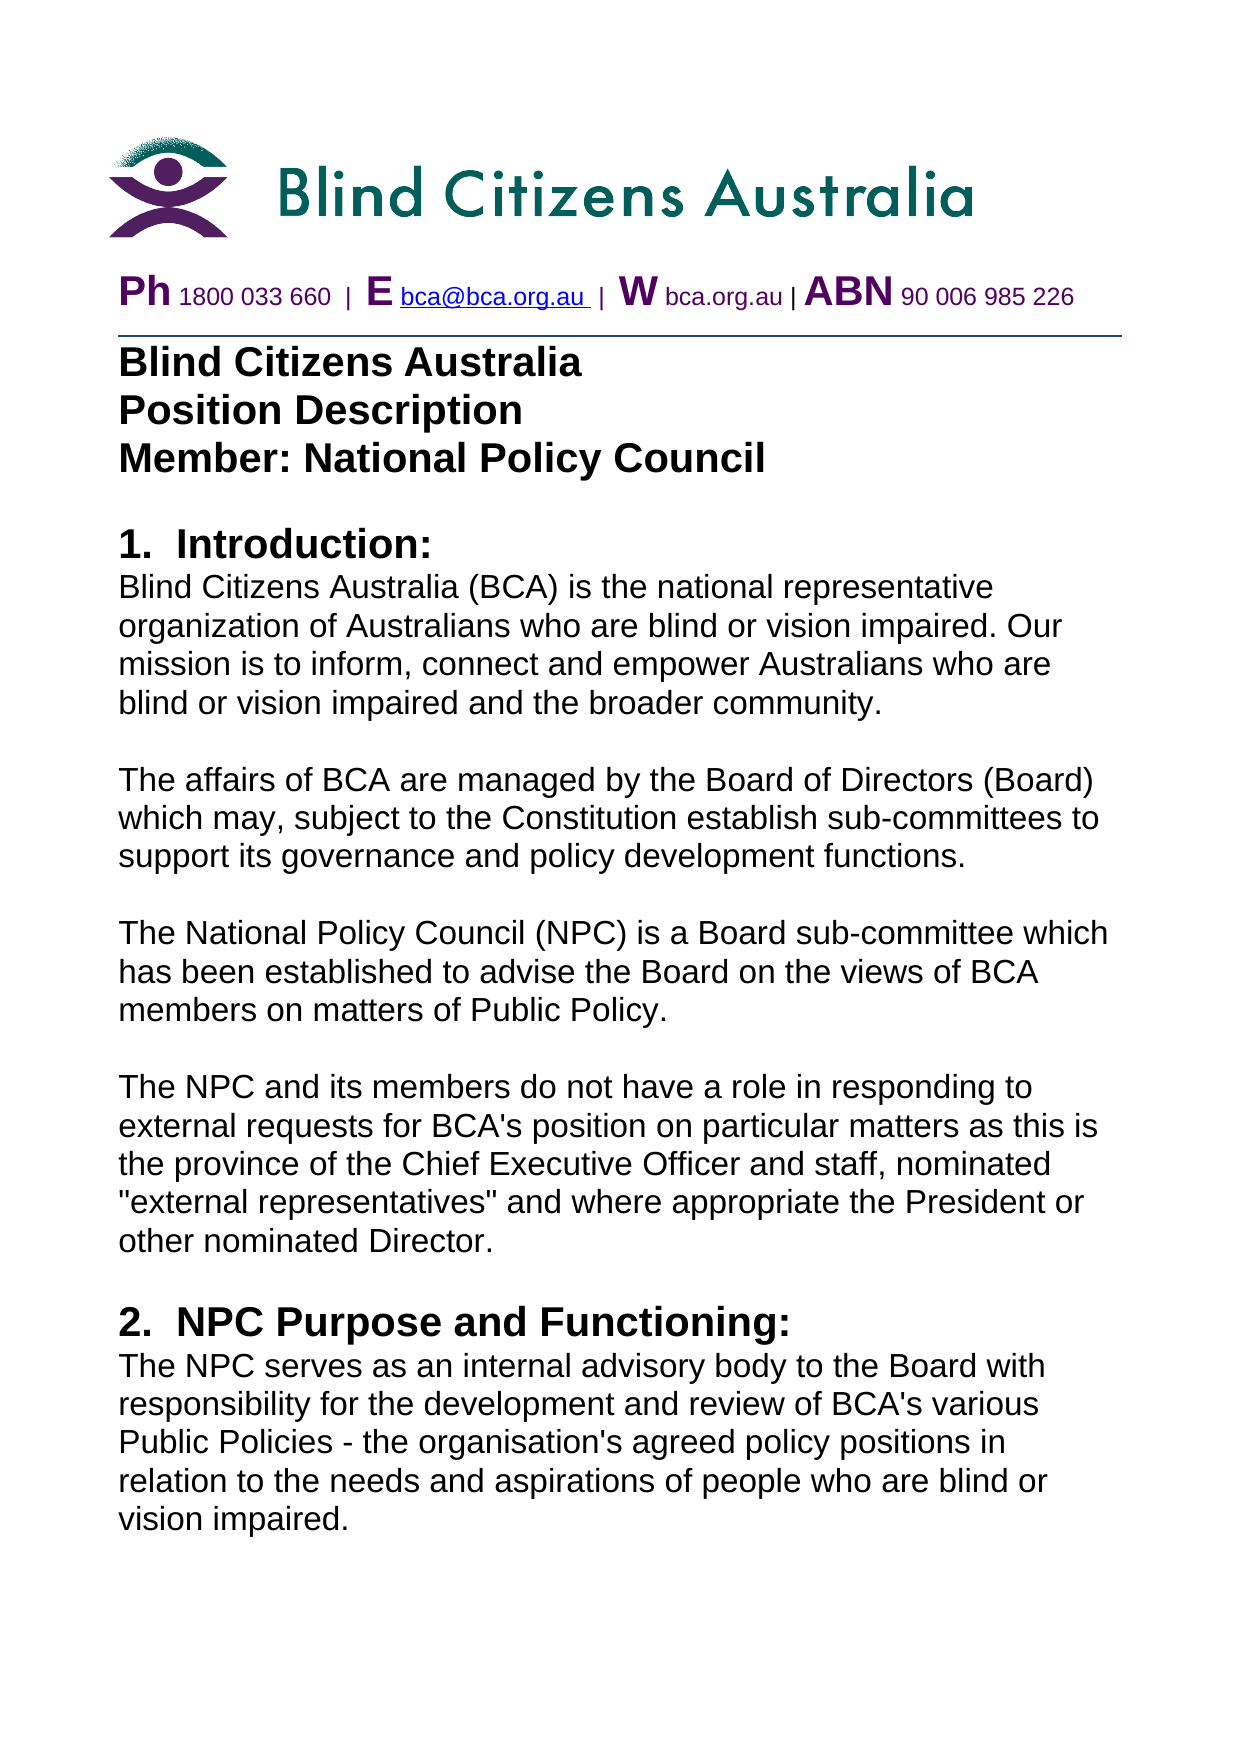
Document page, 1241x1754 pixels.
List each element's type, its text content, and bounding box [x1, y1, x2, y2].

subtitle Blind Citizens Australia [118, 337, 1122, 385]
text The NPC serves as an internal advisory body to the Board with responsibility for the development and review of BCA's various Public Policies - the organisation's agreed policy positions in relation to the needs and aspirations of people who are blind or vision impaired. [118, 1346, 1122, 1538]
text The National Policy Council (NPC) is a Board sub-committee which has been established to advise the Board on the views of BCA members on matters of Public Policy. [118, 913, 1122, 1029]
subtitle Member: National Policy Council [118, 433, 1122, 481]
text The NPC and its members do not have a role in responding to external requests for BCA's position on particular matters as this is the province of the Chief Executive Officer and staff, nominated "external representatives" and where appropriate the President or other nominated Director. [118, 1067, 1122, 1259]
text Blind Citizens Australia (BCA) is the national representative organization of Australians who are blind or vision impaired. Our mission is to inform, connect and empower Australians who are blind or vision impaired and the broader community. [118, 567, 1122, 721]
subtitle Position Description [118, 385, 1122, 433]
text Ph 1800 033 660 | E bca@bca.org.au | W bca.org.au | ABN 90 006 985 226 [118, 267, 1122, 335]
picture [88, 118, 995, 254]
subtitle 1. Introduction: [118, 519, 1122, 567]
subtitle 2. NPC Purpose and Functioning: [118, 1298, 1122, 1346]
text The affairs of BCA are managed by the Board of Directors (Board) which may, subject to the Constitution establish sub-committees to support its governance and policy development functions. [118, 760, 1122, 875]
